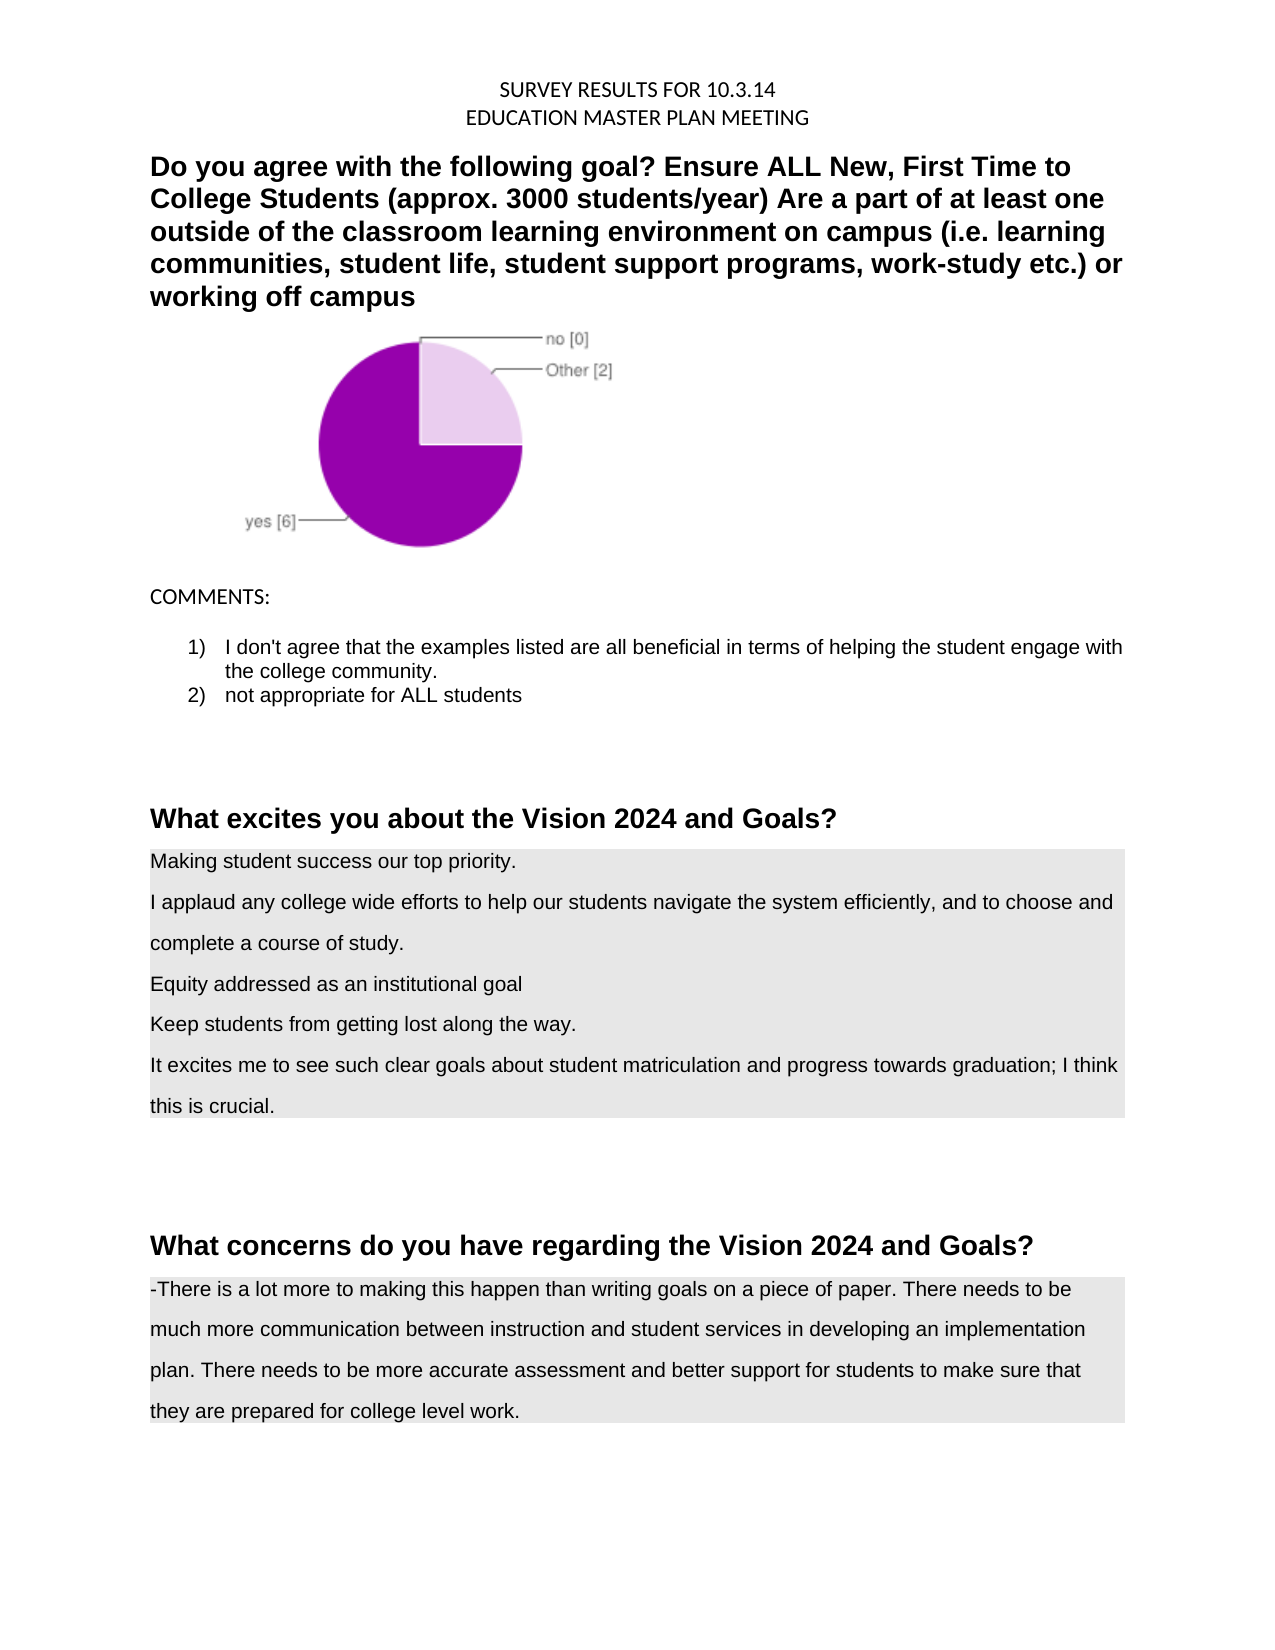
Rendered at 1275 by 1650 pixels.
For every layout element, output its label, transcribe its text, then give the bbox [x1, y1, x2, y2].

list not appropriate for ALL students [187, 683, 1125, 707]
text Keep students from getting lost along the way. [150, 1012, 1125, 1036]
text Making student success our top priority. [150, 849, 1125, 873]
text I applaud any college wide efforts to help our students navigate the system efficiently, and to choose and complete a course of study. [150, 890, 1125, 955]
text It excites me to see such clear goals about student matriculation and progress towards graduation; I think this is crucial. [150, 1053, 1125, 1118]
text What excites you about the Vision 2024 and Goals? [150, 802, 1125, 834]
text -There is a lot more to making this happen than writing goals on a piece of paper. There needs to be much more communication between instruction and student services in developing an implementation plan. There needs to be more accurate assessment and better support for students to make sure that they are prepared for college level work. [150, 1277, 1125, 1423]
picture [150, 327, 689, 562]
list I don't agree that the examples listed are all beneficial in terms of helping the student engage with the college community. [187, 635, 1125, 683]
text Do you agree with the following goal? Ensure ALL New, First Time to College Students (approx. 3000 students/year) Are a part of at least one outside of the classroom learning environment on campus (i.e. learning communities, student life, student support programs, work-study etc.) or working off campus [150, 150, 1125, 312]
text What concerns do you have regarding the Vision 2024 and Goals? [150, 1229, 1125, 1262]
text Equity addressed as an institutional goal [150, 971, 1125, 995]
text COMMENTS: [150, 582, 1125, 610]
